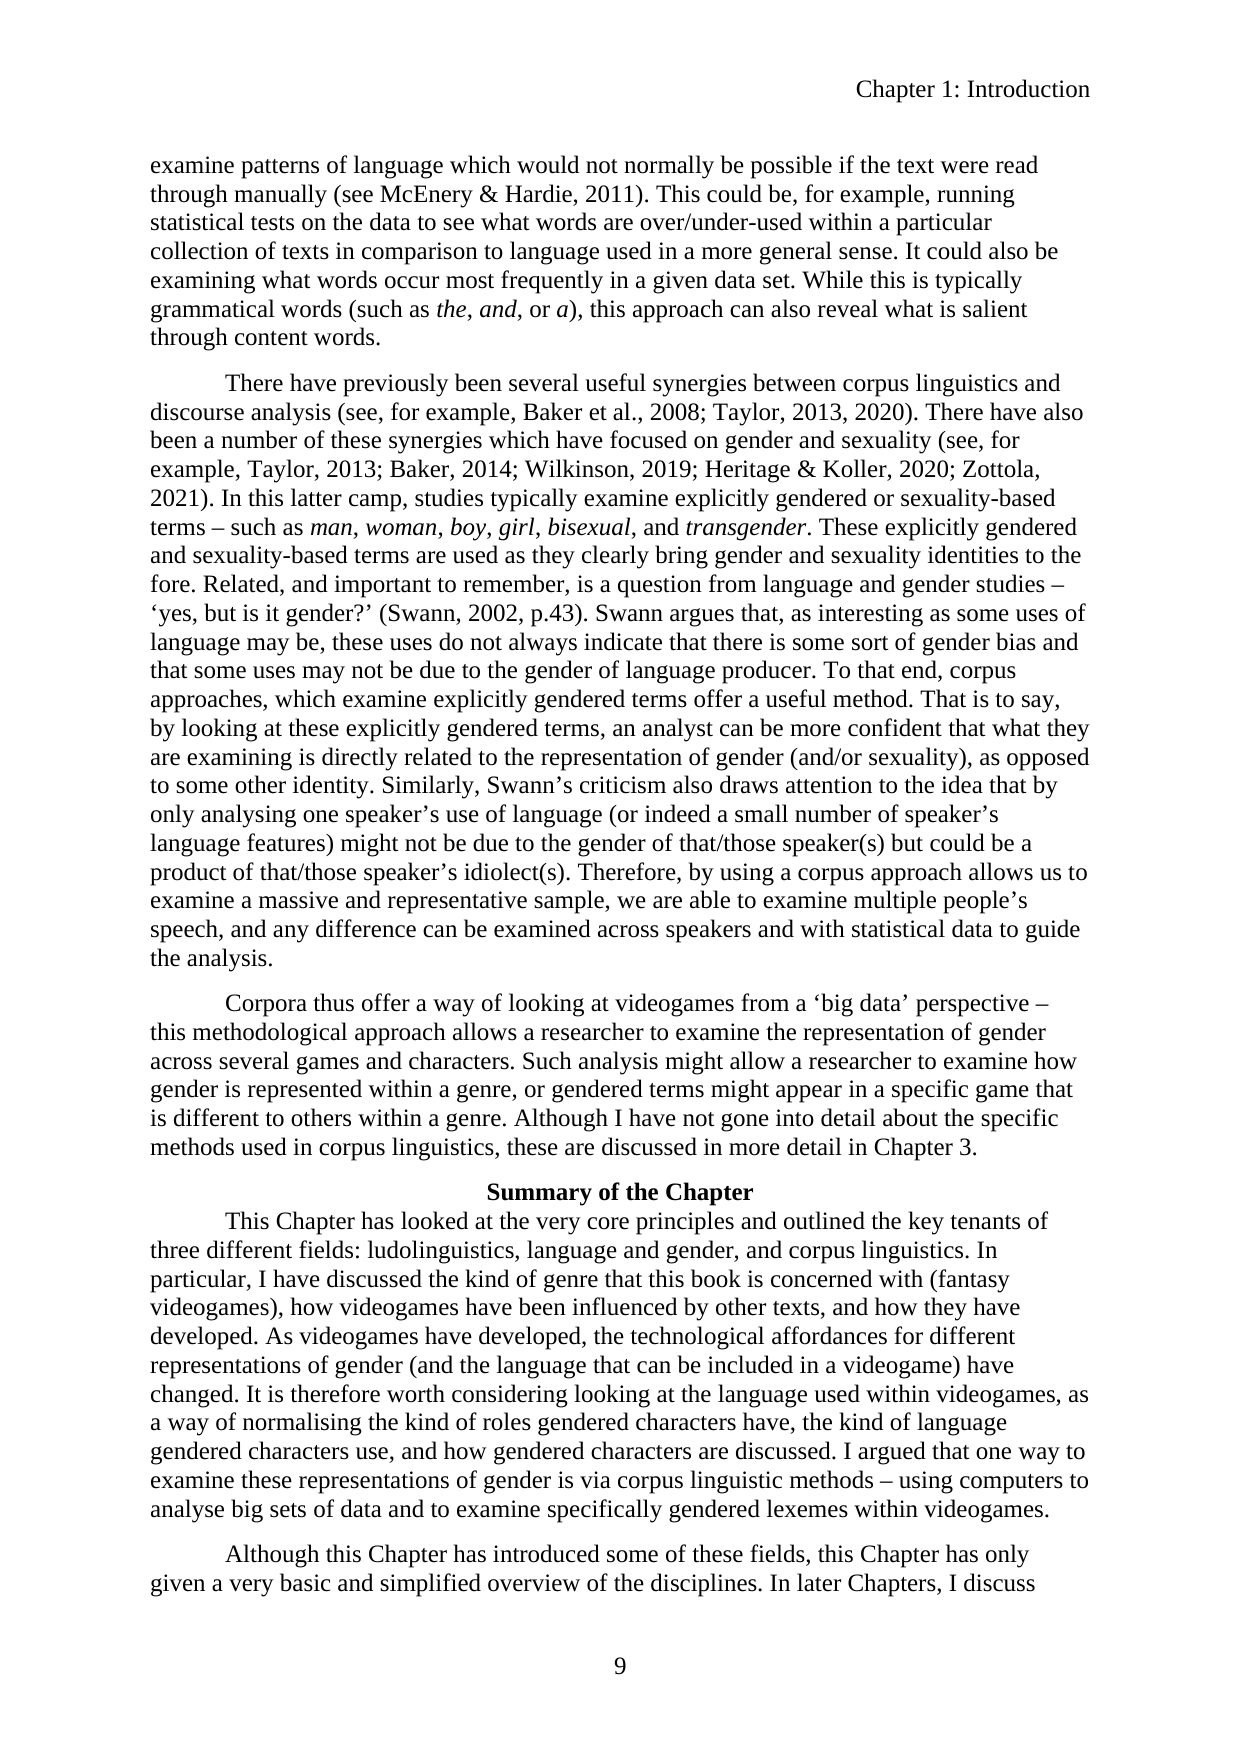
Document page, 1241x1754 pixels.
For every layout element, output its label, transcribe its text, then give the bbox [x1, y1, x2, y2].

subtitle Summary of the Chapter [150, 1177, 1090, 1206]
text Corpora thus offer a way of looking at videogames from a ‘big data’ perspective – this methodological approach allows a researcher to examine the representation of gender across several games and characters. Such analysis might allow a researcher to examine how gender is represented within a genre, or gendered terms might appear in a specific game that is different to others within a genre. Although I have not gone into detail about the specific methods used in corpus linguistics, these are discussed in more detail in Chapter 3. [150, 988, 1090, 1161]
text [150, 150, 1090, 351]
text There have previously been several useful synergies between corpus linguistics and discourse analysis (see, for example, Baker et al., 2008; Taylor, 2013, 2020). There have also been a number of these synergies which have focused on gender and sexuality (see, for example, Taylor, 2013; Baker, 2014; Wilkinson, 2019; Heritage & Koller, 2020; Zottola, 2021). In this latter camp, studies typically examine explicitly gendered or sexuality-based terms – such as man, woman, boy, girl, bisexual, and transgender. These explicitly gendered and sexuality-based terms are used as they clearly bring gender and sexuality identities to the fore. Related, and important to remember, is a question from language and gender studies – ‘yes, but is it gender?’ (Swann, 2002, p.43). Swann argues that, as interesting as some uses of language may be, these uses do not always indicate that there is some sort of gender bias and that some uses may not be due to the gender of language producer. To that end, corpus approaches, which examine explicitly gendered terms offer a useful method. That is to say, by looking at these explicitly gendered terms, an analyst can be more confident that what they are examining is directly related to the representation of gender (and/or sexuality), as opposed to some other identity. Similarly, Swann’s criticism also draws attention to the idea that by only analysing one speaker’s use of language (or indeed a small number of speaker’s language features) might not be due to the gender of that/those speaker(s) but could be a product of that/those speaker’s idiolect(s). Therefore, by using a corpus approach allows us to examine a massive and representative sample, we are able to examine multiple people’s speech, and any difference can be examined across speakers and with statistical data to guide the analysis. [150, 368, 1090, 972]
text This Chapter has looked at the very core principles and outlined the key tenants of three different fields: ludolinguistics, language and gender, and corpus linguistics. In particular, I have discussed the kind of genre that this book is concerned with (fantasy videogames), how videogames have been influenced by other texts, and how they have developed. As videogames have developed, the technological affordances for different representations of gender (and the language that can be included in a videogame) have changed. It is therefore worth considering looking at the language used within videogames, as a way of normalising the kind of roles gendered characters have, the kind of language gendered characters use, and how gendered characters are discussed. I argued that one way to examine these representations of gender is via corpus linguistic methods – using computers to analyse big sets of data and to examine specifically gendered lexemes within videogames. [150, 1206, 1090, 1522]
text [150, 1539, 1090, 1597]
